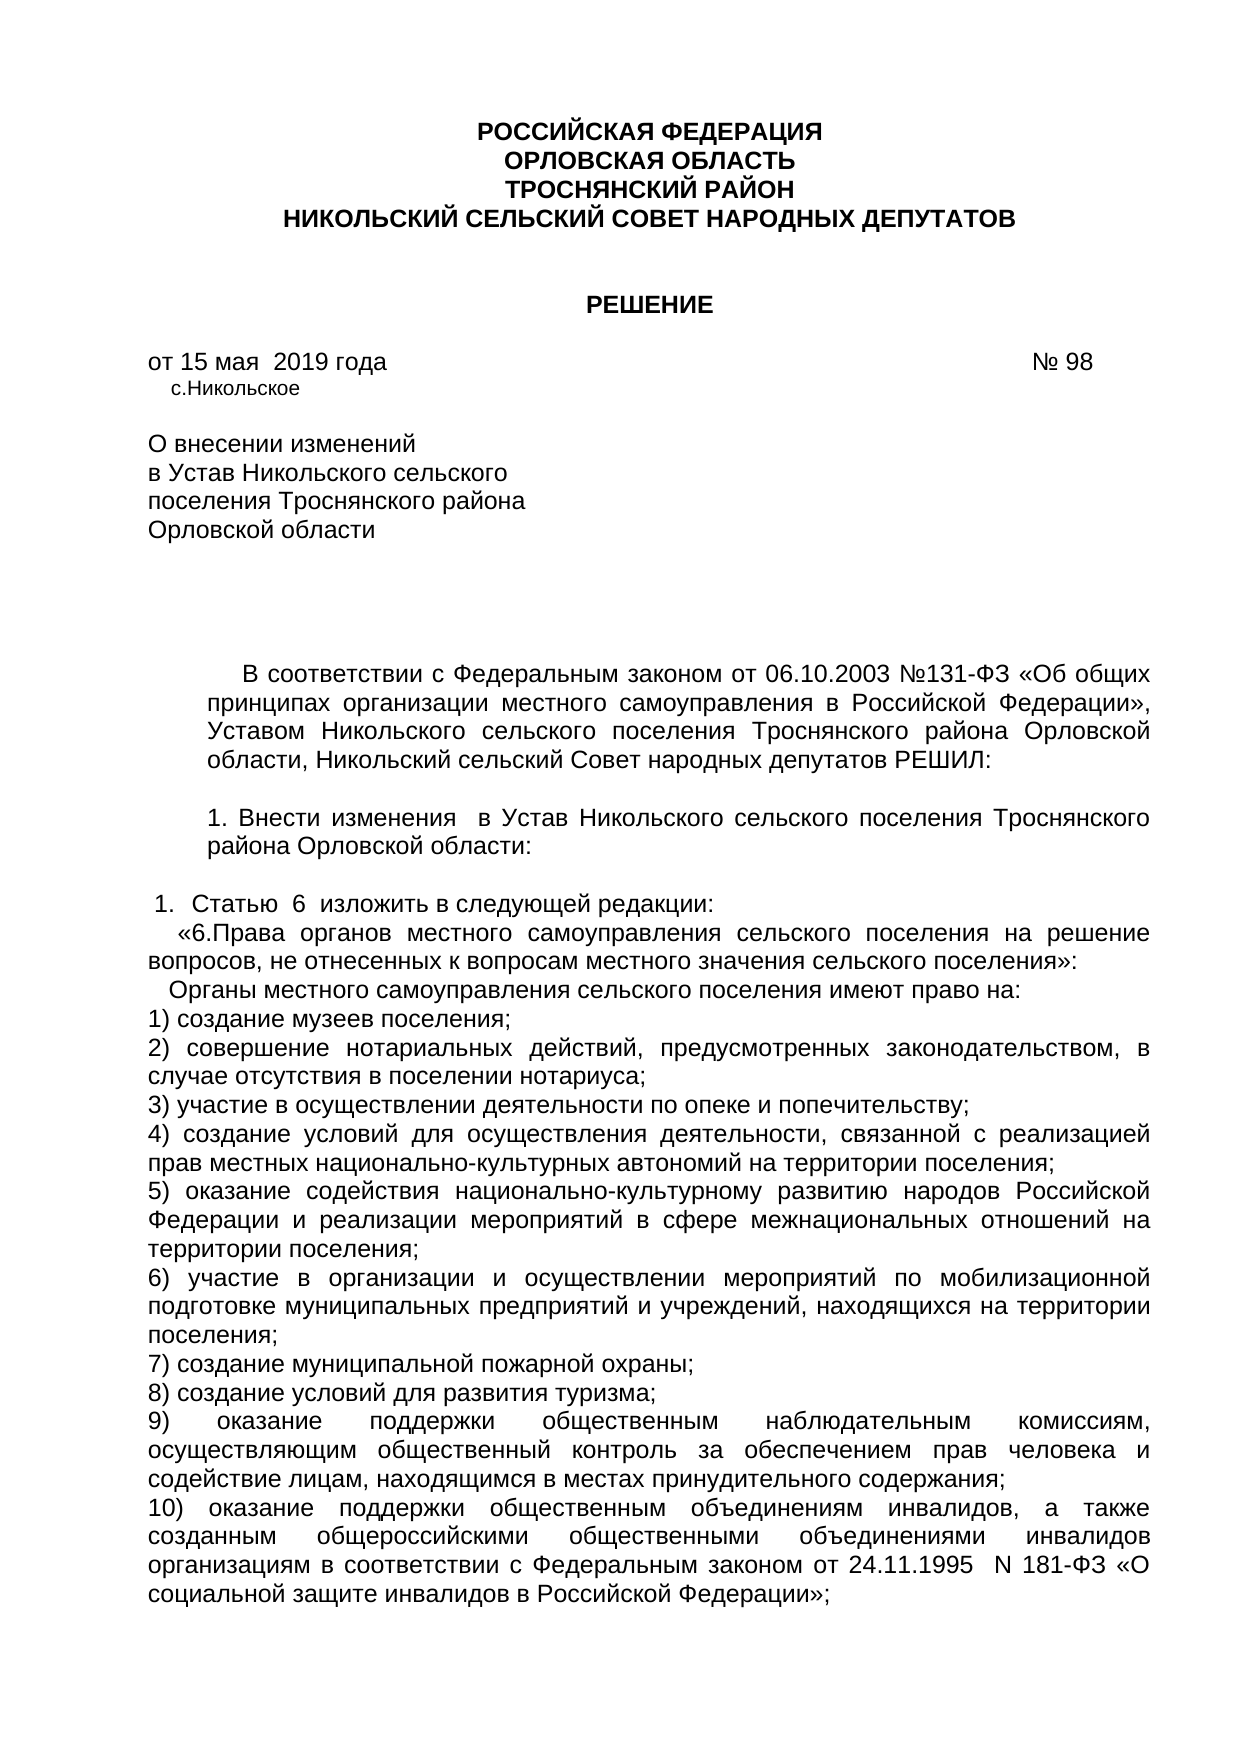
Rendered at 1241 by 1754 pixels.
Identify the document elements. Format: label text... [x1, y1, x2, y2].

text 9) оказание поддержки общественным наблюдательным комиссиям, осуществляющим общественный контроль за обеспечением прав человека и содействие лицам, находящимся в местах принудительного содержания; [148, 1406, 1152, 1493]
text 3) участие в осуществлении деятельности по опеке и попечительству; [148, 1090, 1152, 1119]
text РЕШЕНИЕ [148, 290, 1152, 319]
text НИКОЛЬСКИЙ СЕЛЬСКИЙ СОВЕТ НАРОДНЫХ ДЕПУТАТОВ [148, 204, 1152, 232]
text Органы местного самоуправления сельского поселения имеют право на: [148, 975, 1152, 1004]
text Орловской области [148, 515, 1152, 544]
list Статью 6 изложить в следующей редакции: [154, 889, 1152, 918]
text О внесении изменений [148, 429, 1152, 458]
text РОССИЙСКАЯ ФЕДЕРАЦИЯ [148, 117, 1152, 146]
text в Устав Никольского сельского [148, 458, 1152, 486]
text 5) оказание содействия национально-культурному развитию народов Российской Федерации и реализации мероприятий в сфере межнациональных отношений на территории поселения; [148, 1176, 1152, 1263]
text с.Никольское [148, 376, 1152, 400]
text ОРЛОВСКАЯ ОБЛАСТЬ [148, 146, 1152, 175]
text ТРОСНЯНСКИЙ РАЙОН [148, 175, 1152, 204]
text 2) совершение нотариальных действий, предусмотренных законодательством, в случае отсутствия в поселении нотариуса; [148, 1033, 1152, 1090]
text 1) создание музеев поселения; [148, 1004, 1152, 1033]
text 8) создание условий для развития туризма; [148, 1378, 1152, 1406]
text 4) создание условий для осуществления деятельности, связанной с реализацией прав местных национально-культурных автономий на территории поселения; [148, 1119, 1152, 1176]
text В соответствии с Федеральным законом от 06.10.2003 №131-ФЗ «Об общих принципах организации местного самоуправления в Российской Федерации», Уставом Никольского сельского поселения Троснянского района Орловской области, Никольский сельский Совет народных депутатов РЕШИЛ: [207, 659, 1152, 774]
text «6.Права органов местного самоуправления сельского поселения на решение вопросов, не отнесенных к вопросам местного значения сельского поселения»: [148, 918, 1152, 975]
text 10) оказание поддержки общественным объединениям инвалидов, а также созданным общероссийскими общественными объединениями инвалидов организациям в соответствии с Федеральным законом от 24.11.1995 N 181-ФЗ «О социальной защите инвалидов в Российской Федерации»; [148, 1493, 1152, 1608]
text от 15 мая 2019 года № 98 [148, 347, 1152, 376]
text поселения Троснянского района [148, 486, 1152, 515]
text 7) создание муниципальной пожарной охраны; [148, 1349, 1152, 1378]
text 6) участие в организации и осуществлении мероприятий по мобилизационной подготовке муниципальных предприятий и учреждений, находящихся на территории поселения; [148, 1263, 1152, 1349]
text 1. Внести изменения в Устав Никольского сельского поселения Троснянского района Орловской области: [207, 803, 1152, 860]
